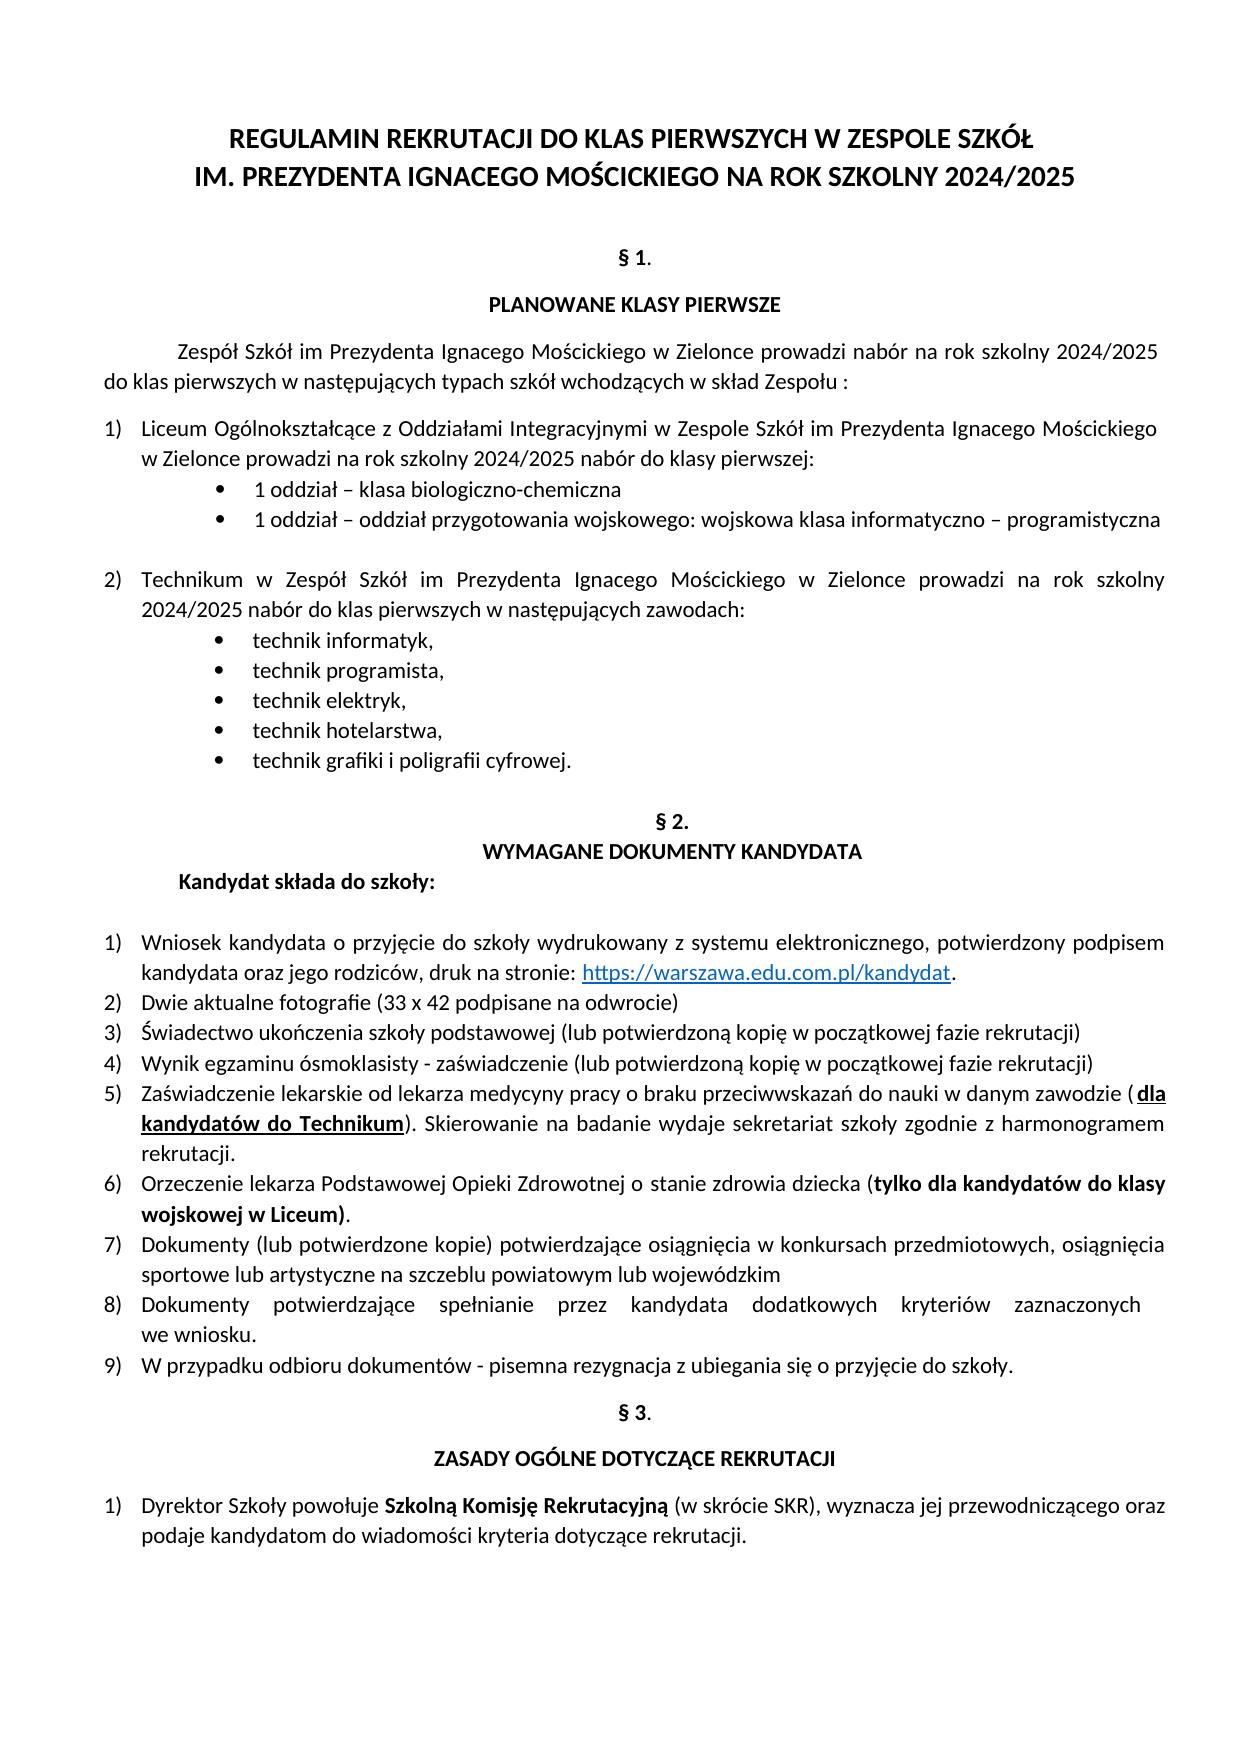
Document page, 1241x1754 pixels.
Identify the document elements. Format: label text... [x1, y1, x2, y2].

list Dokumenty (lub potwierdzone kopie) potwierdzające osiągnięcia w konkursach przedmiotowych, osiągnięcia sportowe lub artystyczne na szczeblu powiatowym lub wojewódzkim [103, 1230, 1166, 1288]
list Dyrektor Szkoły powołuje Szkolną Komisję Rekrutacyjną (w skrócie SKR), wyznacza jej przewodniczącego oraz podaje kandydatom do wiadomości kryteria dotyczące rekrutacji. [103, 1491, 1166, 1550]
list Dwie aktualne fotografie (33 x 42 podpisane na odwrocie) [103, 988, 1166, 1016]
list technik programista, [215, 656, 1166, 684]
list Kandydat składa do szkoły: [178, 867, 1166, 926]
list WYMAGANE DOKUMENTY KANDYDATA [178, 837, 1166, 865]
list technik informatyk, [215, 626, 1166, 654]
list Dokumenty potwierdzające spełnianie przez kandydata dodatkowych kryteriów zaznaczonych we wniosku. [103, 1290, 1166, 1349]
text § 3. [103, 1398, 1166, 1426]
list § 2. [178, 777, 1166, 835]
list 1 oddział – oddział przygotowania wojskowego: wojskowa klasa informatyczno – programistyczna [216, 505, 1166, 533]
list Liceum Ogólnokształcące z Oddziałami Integracyjnymi w Zespole Szkół im Prezydenta Ignacego Mościckiego w Zielonce prowadzi na rok szkolny 2024/2025 nabór do klasy pierwszej: [103, 414, 1166, 473]
text REGULAMIN REKRUTACJI DO KLAS PIERWSZYCH W ZESPOLE SZKÓŁ IM. PREZYDENTA IGNACEGO MOŚCICKIEGO NA ROK SZKOLNY 2024/2025 [103, 120, 1166, 194]
list Orzeczenie lekarza Podstawowej Opieki Zdrowotnej o stanie zdrowia dziecka (tylko dla kandydatów do klasy wojskowej w Liceum). [103, 1169, 1166, 1228]
list Wynik egzaminu ósmoklasisty - zaświadczenie (lub potwierdzoną kopię w początkowej fazie rekrutacji) [103, 1049, 1166, 1077]
text ZASADY OGÓLNE DOTYCZĄCE REKRUTACJI [103, 1444, 1166, 1473]
text § 1. [103, 213, 1166, 272]
list Wniosek kandydata o przyjęcie do szkoły wydrukowany z systemu elektronicznego, potwierdzony podpisem kandydata oraz jego rodziców, druk na stronie: https://warszawa.edu.com.pl/kandydat. [103, 928, 1166, 986]
text Zespół Szkół im Prezydenta Ignacego Mościckiego w Zielonce prowadzi nabór na rok szkolny 2024/2025 do klas pierwszych w następujących typach szkół wchodzących w skład Zespołu : [103, 337, 1166, 396]
list technik elektryk, [215, 686, 1166, 714]
list technik grafiki i poligrafii cyfrowej. [215, 747, 1166, 775]
list technik hotelarstwa, [215, 716, 1166, 744]
list Technikum w Zespół Szkół im Prezydenta Ignacego Mościckiego w Zielonce prowadzi na rok szkolny 2024/2025 nabór do klas pierwszych w następujących zawodach: [103, 565, 1166, 624]
list Zaświadczenie lekarskie od lekarza medycyny pracy o braku przeciwwskazań do nauki w danym zawodzie (dla kandydatów do Technikum). Skierowanie na badanie wydaje sekretariat szkoły zgodnie z harmonogramem rekrutacji. [103, 1079, 1166, 1167]
list 1 oddział – klasa biologiczno-chemiczna [216, 475, 1166, 503]
list Świadectwo ukończenia szkoły podstawowej (lub potwierdzoną kopię w początkowej fazie rekrutacji) [103, 1018, 1166, 1047]
text PLANOWANE KLASY PIERWSZE [103, 290, 1166, 318]
list W przypadku odbioru dokumentów - pisemna rezygnacja z ubiegania się o przyjęcie do szkoły. [103, 1351, 1166, 1379]
